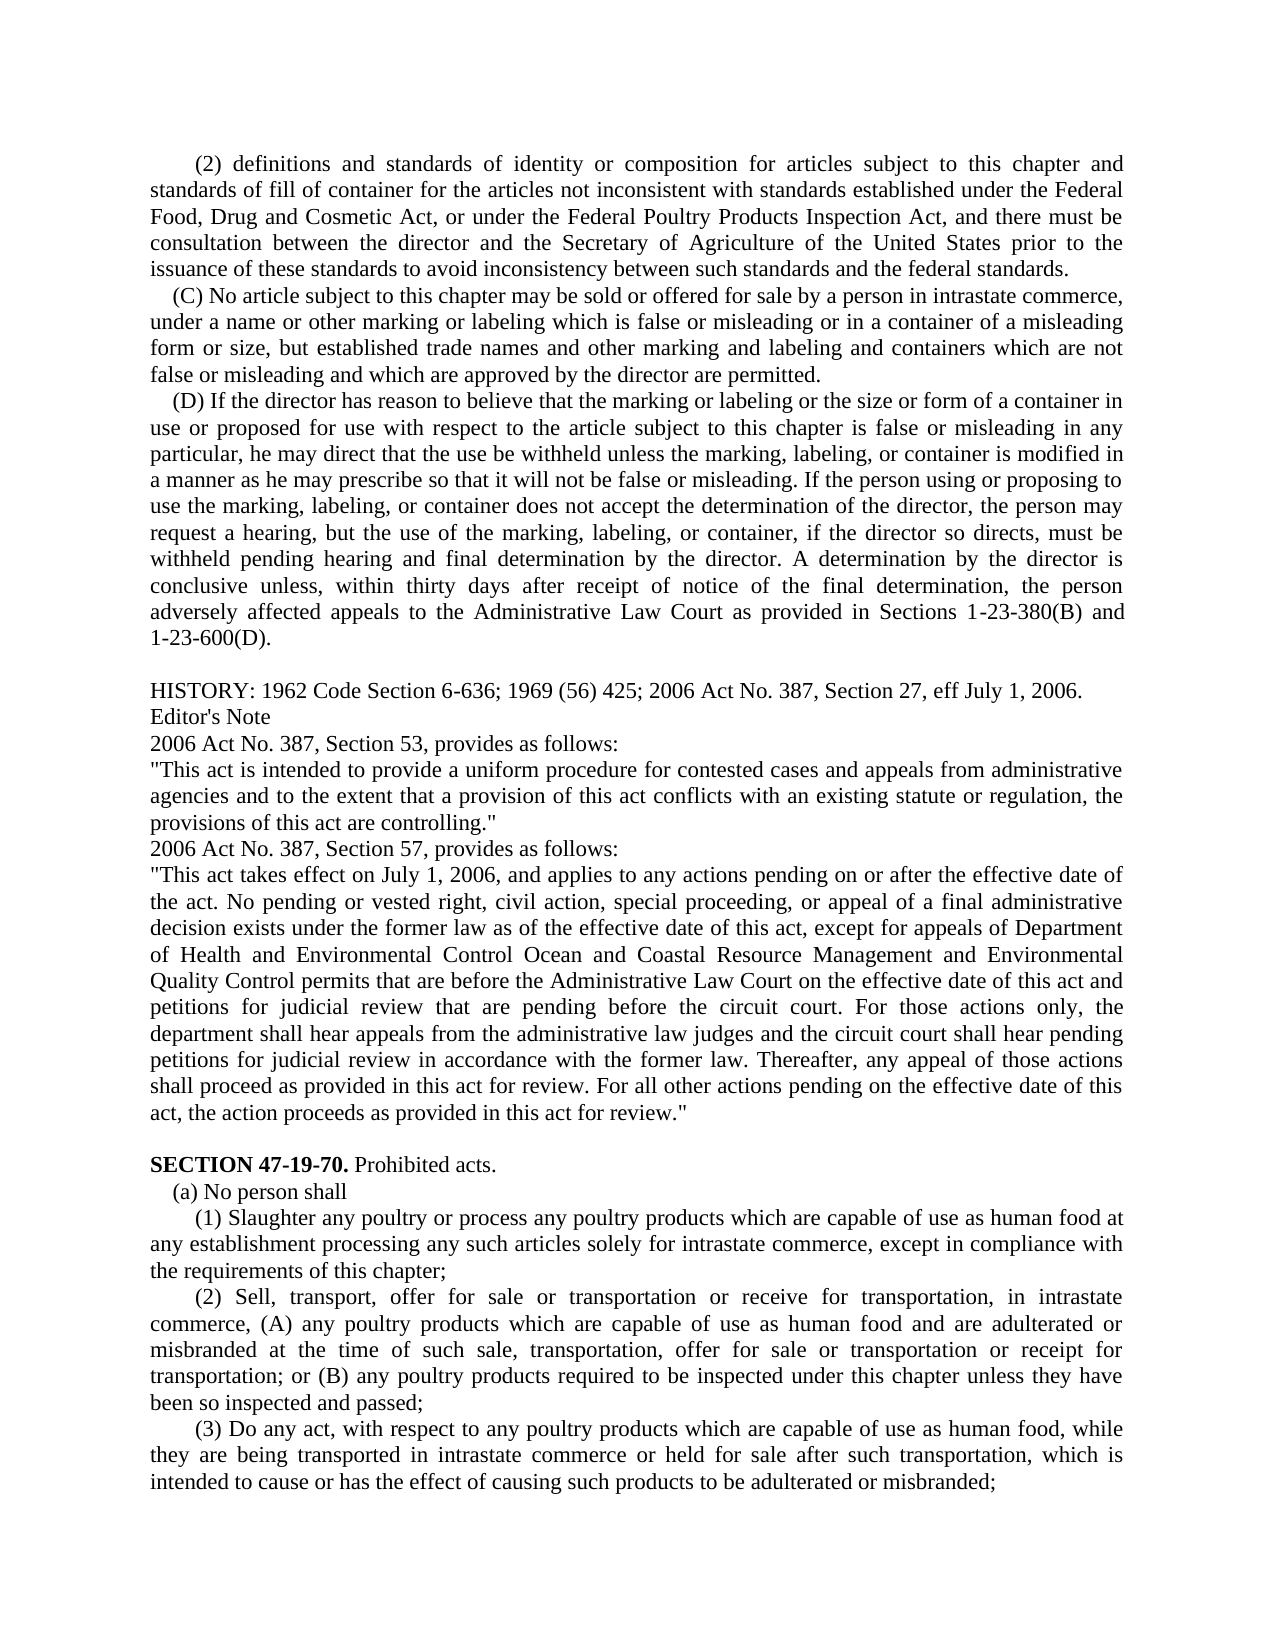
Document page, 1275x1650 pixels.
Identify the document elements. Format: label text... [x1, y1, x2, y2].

text (3) Do any act, with respect to any poultry products which are capable of use as human food, while they are being transported in intrastate commerce or held for sale after such transportation, which is intended to cause or has the effect of causing such products to be adulterated or misbranded; [150, 1415, 1125, 1494]
text 2006 Act No. 387, Section 57, provides as follows: [150, 835, 1125, 862]
text SECTION 47-19-70. Prohibited acts. [150, 1151, 1125, 1178]
text (a) No person shall [150, 1178, 1125, 1204]
text (2) definitions and standards of identity or composition for articles subject to this chapter and standards of fill of container for the articles not inconsistent with standards established under the Federal Food, Drug and Cosmetic Act, or under the Federal Poultry Products Inspection Act, and there must be consultation between the director and the Secretary of Agriculture of the United States prior to the issuance of these standards to avoid inconsistency between such standards and the federal standards. [150, 150, 1125, 282]
text (C) No article subject to this chapter may be sold or offered for sale by a person in intrastate commerce, under a name or other marking or labeling which is false or misleading or in a container of a misleading form or size, but established trade names and other marking and labeling and containers which are not false or misleading and which are approved by the director are permitted. [150, 282, 1125, 387]
text Editor's Note [150, 703, 1125, 730]
text (1) Slaughter any poultry or process any poultry products which are capable of use as human food at any establishment processing any such articles solely for intrastate commerce, except in compliance with the requirements of this chapter; [150, 1204, 1125, 1283]
text (2) Sell, transport, offer for sale or transportation or receive for transportation, in intrastate commerce, (A) any poultry products which are capable of use as human food and are adulterated or misbranded at the time of such sale, transportation, offer for sale or transportation or receipt for transportation; or (B) any poultry products required to be inspected under this chapter unless they have been so inspected and passed; [150, 1283, 1125, 1415]
text HISTORY: 1962 Code Section 6-636; 1969 (56) 425; 2006 Act No. 387, Section 27, eff July 1, 2006. [150, 677, 1125, 703]
text 2006 Act No. 387, Section 53, provides as follows: [150, 730, 1125, 756]
text "This act takes effect on July 1, 2006, and applies to any actions pending on or after the effective date of the act. No pending or vested right, civil action, special proceeding, or appeal of a final administrative decision exists under the former law as of the effective date of this act, except for appeals of Department of Health and Environmental Control Ocean and Coastal Resource Management and Environmental Quality Control permits that are before the Administrative Law Court on the effective date of this act and petitions for judicial review that are pending before the circuit court. For those actions only, the department shall hear appeals from the administrative law judges and the circuit court shall hear pending petitions for judicial review in accordance with the former law. Thereafter, any appeal of those actions shall proceed as provided in this act for review. For all other actions pending on the effective date of this act, the action proceeds as provided in this act for review." [150, 862, 1125, 1125]
text "This act is intended to provide a uniform procedure for contested cases and appeals from administrative agencies and to the extent that a provision of this act conflicts with an existing statute or regulation, the provisions of this act are controlling." [150, 756, 1125, 835]
text (D) If the director has reason to believe that the marking or labeling or the size or form of a container in use or proposed for use with respect to the article subject to this chapter is false or misleading in any particular, he may direct that the use be withheld unless the marking, labeling, or container is modified in a manner as he may prescribe so that it will not be false or misleading. If the person using or proposing to use the marking, labeling, or container does not accept the determination of the director, the person may request a hearing, but the use of the marking, labeling, or container, if the director so directs, must be withheld pending hearing and final determination by the director. A determination by the director is conclusive unless, within thirty days after receipt of notice of the final determination, the person adversely affected appeals to the Administrative Law Court as provided in Sections 1-23-380(B) and 1-23-600(D). [150, 387, 1125, 651]
